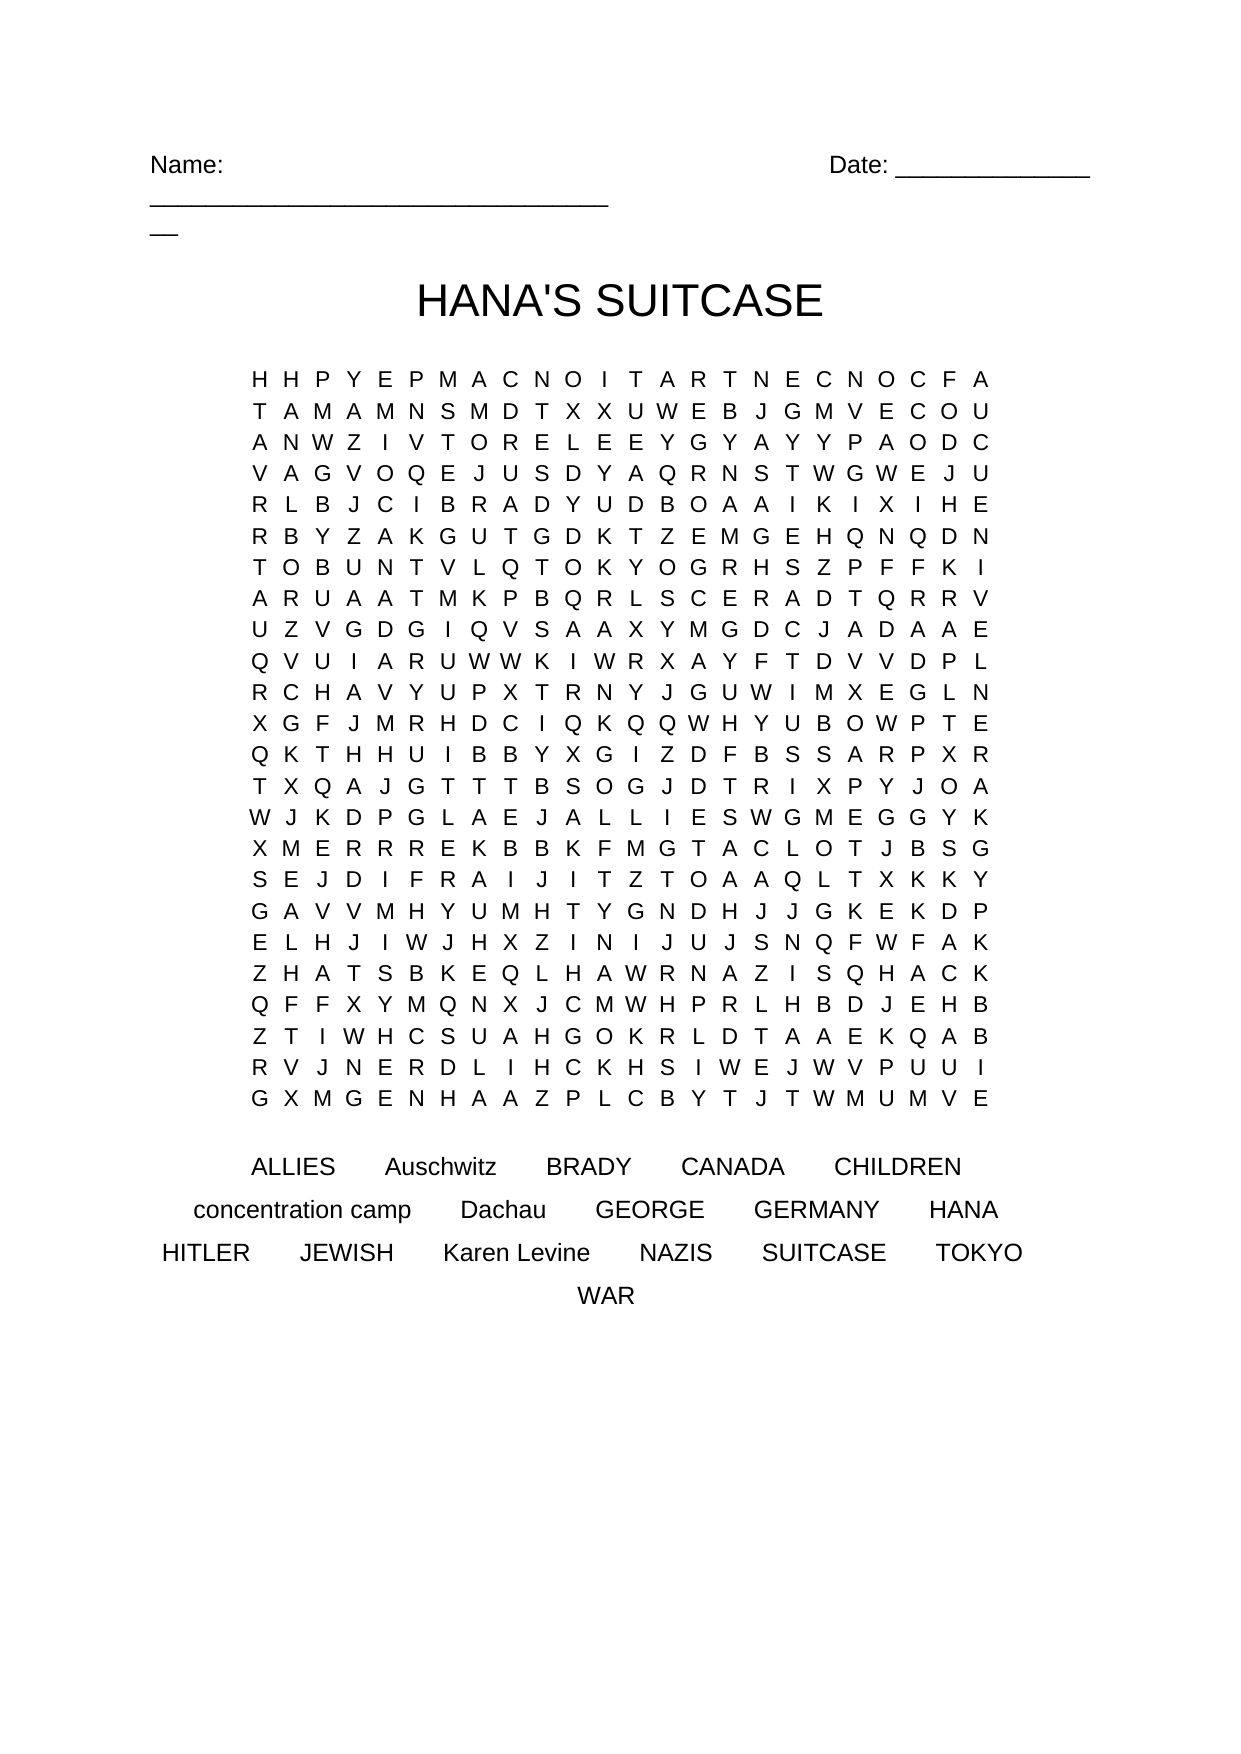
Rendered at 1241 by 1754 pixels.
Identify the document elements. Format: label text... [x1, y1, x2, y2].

table_cell A [558, 614, 589, 645]
table_header M [432, 364, 463, 395]
table_cell V [840, 395, 871, 426]
table_cell K [589, 520, 620, 551]
table_cell P [965, 895, 996, 926]
table_cell Z [620, 864, 651, 895]
table_cell M [808, 395, 839, 426]
table_cell Q [495, 551, 526, 583]
table_cell G [683, 551, 714, 583]
table_header F [934, 364, 965, 395]
table_cell H [745, 551, 777, 583]
table_cell X [244, 708, 275, 739]
table_cell R [244, 489, 275, 520]
table_cell U [902, 1051, 933, 1083]
table_cell F [902, 551, 933, 583]
table_cell K [934, 551, 965, 583]
table_cell C [369, 489, 401, 520]
table_cell W [714, 1051, 745, 1083]
table_cell V [275, 645, 307, 676]
table_cell W [495, 645, 526, 676]
table_cell Q [777, 864, 808, 895]
table_cell R [244, 1051, 275, 1083]
table_cell R [934, 583, 965, 614]
table_cell A [934, 1020, 965, 1051]
table_cell W [683, 708, 714, 739]
table_cell E [369, 1083, 401, 1114]
table_cell R [275, 583, 307, 614]
table_cell Z [526, 1083, 557, 1114]
table_cell J [338, 708, 369, 739]
table_cell O [683, 489, 714, 520]
table_cell X [495, 926, 526, 958]
table_cell E [683, 395, 714, 426]
table_cell T [526, 395, 557, 426]
table_cell N [589, 926, 620, 958]
table_cell B [745, 739, 777, 770]
table_cell K [934, 864, 965, 895]
table_cell F [307, 989, 338, 1020]
table_cell J [307, 1051, 338, 1083]
table_cell A [338, 583, 369, 614]
table_cell Y [620, 551, 651, 583]
table_cell Q [651, 458, 683, 489]
table_cell B [307, 489, 338, 520]
table_cell G [871, 801, 902, 833]
table_cell V [338, 458, 369, 489]
table_cell N [401, 395, 432, 426]
table_cell H [464, 926, 495, 958]
table_cell A [714, 864, 745, 895]
table_cell A [369, 583, 401, 614]
table_cell E [620, 426, 651, 458]
table_cell S [558, 770, 589, 801]
table_cell A [745, 426, 777, 458]
table_cell H [338, 739, 369, 770]
table_cell D [745, 614, 777, 645]
table_cell X [808, 770, 839, 801]
table_cell I [369, 864, 401, 895]
table_cell J [714, 926, 745, 958]
table_cell N [965, 676, 996, 708]
table_cell A [495, 489, 526, 520]
table_cell G [244, 895, 275, 926]
table_cell J [526, 989, 557, 1020]
table_cell B [651, 489, 683, 520]
table_cell X [651, 645, 683, 676]
table_cell S [369, 958, 401, 989]
table_cell I [307, 1020, 338, 1051]
table_cell R [244, 676, 275, 708]
table_cell T [840, 583, 871, 614]
table_cell K [902, 895, 933, 926]
table_cell V [432, 551, 463, 583]
table_header I [589, 364, 620, 395]
table_cell G [651, 833, 683, 864]
table_cell V [401, 426, 432, 458]
table_cell I [495, 864, 526, 895]
table_cell R [902, 583, 933, 614]
table_cell Q [840, 520, 871, 551]
table_cell X [495, 676, 526, 708]
table_cell D [934, 895, 965, 926]
table_cell A [244, 583, 275, 614]
table_cell A [808, 1020, 839, 1051]
table_cell G [840, 458, 871, 489]
table_cell B [464, 739, 495, 770]
table_cell W [589, 645, 620, 676]
table_cell T [432, 426, 463, 458]
table_cell E [589, 426, 620, 458]
table_cell Z [745, 958, 777, 989]
table_cell M [808, 676, 839, 708]
table_cell I [338, 645, 369, 676]
table_cell H [526, 895, 557, 926]
table_cell D [526, 489, 557, 520]
table_cell T [777, 1083, 808, 1114]
table_cell H [275, 958, 307, 989]
table_cell A [745, 864, 777, 895]
table_cell Q [401, 458, 432, 489]
table_cell S [651, 1051, 683, 1083]
table_cell T [275, 1020, 307, 1051]
table_cell R [464, 489, 495, 520]
table_cell V [275, 1051, 307, 1083]
table_cell M [464, 395, 495, 426]
table_cell R [401, 833, 432, 864]
table_cell U [307, 583, 338, 614]
table_cell U [307, 645, 338, 676]
table_cell R [401, 645, 432, 676]
table_cell T [651, 864, 683, 895]
table_cell E [965, 708, 996, 739]
table_cell Y [965, 864, 996, 895]
table_cell C [902, 395, 933, 426]
table_cell J [526, 864, 557, 895]
table_cell G [401, 614, 432, 645]
table_cell V [840, 645, 871, 676]
table_cell G [244, 1083, 275, 1114]
table_cell Y [714, 426, 745, 458]
table_cell I [777, 958, 808, 989]
table_header O [871, 364, 902, 395]
table_cell F [902, 926, 933, 958]
table_cell D [369, 614, 401, 645]
table_cell Q [871, 583, 902, 614]
table_cell Y [808, 426, 839, 458]
table_cell M [902, 1083, 933, 1114]
table_cell L [683, 1020, 714, 1051]
table_cell Q [620, 708, 651, 739]
table_cell J [902, 770, 933, 801]
table_cell W [871, 926, 902, 958]
table_cell Y [871, 770, 902, 801]
table_cell M [432, 583, 463, 614]
table_cell D [558, 458, 589, 489]
table_cell J [307, 864, 338, 895]
table_cell T [745, 1020, 777, 1051]
table_cell E [683, 520, 714, 551]
table_cell P [871, 1051, 902, 1083]
table_cell G [275, 708, 307, 739]
table_header N [840, 364, 871, 395]
table_cell R [871, 739, 902, 770]
table_cell A [934, 614, 965, 645]
table_cell C [934, 958, 965, 989]
table_cell Q [495, 958, 526, 989]
table_cell L [464, 1051, 495, 1083]
table_cell B [526, 833, 557, 864]
table_cell T [777, 645, 808, 676]
table_cell A [683, 645, 714, 676]
table_cell U [432, 645, 463, 676]
table_cell D [558, 520, 589, 551]
table_cell A [244, 426, 275, 458]
table_header R [683, 364, 714, 395]
table_cell G [714, 614, 745, 645]
table_cell B [808, 708, 839, 739]
table_cell L [965, 645, 996, 676]
table_cell Y [307, 520, 338, 551]
table_cell M [714, 520, 745, 551]
table_cell I [777, 489, 808, 520]
table_cell V [307, 614, 338, 645]
table_cell I [902, 489, 933, 520]
table_cell H [307, 676, 338, 708]
table_cell M [307, 1083, 338, 1114]
table_cell E [432, 458, 463, 489]
table_cell A [275, 895, 307, 926]
table_cell A [934, 926, 965, 958]
table_cell E [683, 801, 714, 833]
table_header Y [338, 364, 369, 395]
table_cell N [275, 426, 307, 458]
table_cell E [745, 1051, 777, 1083]
table_cell H [714, 895, 745, 926]
table_cell I [495, 1051, 526, 1083]
table_cell G [683, 676, 714, 708]
table_cell A [338, 770, 369, 801]
table_header C [495, 364, 526, 395]
table_cell D [808, 645, 839, 676]
table_cell Q [902, 520, 933, 551]
table_cell K [871, 1020, 902, 1051]
table_cell U [244, 614, 275, 645]
table_cell A [275, 458, 307, 489]
table_header P [307, 364, 338, 395]
table_cell T [840, 833, 871, 864]
table_cell A [495, 1083, 526, 1114]
table_cell X [871, 489, 902, 520]
table_cell Q [902, 1020, 933, 1051]
table_cell L [808, 864, 839, 895]
table_cell E [965, 614, 996, 645]
table_cell L [589, 1083, 620, 1114]
table_cell D [808, 583, 839, 614]
table_cell A [714, 958, 745, 989]
table_cell G [338, 1083, 369, 1114]
table_cell R [683, 458, 714, 489]
table_cell E [526, 426, 557, 458]
table_cell K [620, 1020, 651, 1051]
table_header O [558, 364, 589, 395]
table_cell S [432, 395, 463, 426]
table_cell I [526, 708, 557, 739]
table_cell N [965, 520, 996, 551]
table_cell I [683, 1051, 714, 1083]
table_cell S [526, 458, 557, 489]
table_cell A [589, 958, 620, 989]
table_cell H [526, 1020, 557, 1051]
table_cell I [369, 926, 401, 958]
table_cell T [307, 739, 338, 770]
table_cell T [934, 708, 965, 739]
table_cell W [307, 426, 338, 458]
table_cell K [307, 801, 338, 833]
table_cell N [338, 1051, 369, 1083]
table_cell O [464, 426, 495, 458]
table_cell K [965, 801, 996, 833]
table_cell I [620, 739, 651, 770]
table_cell J [651, 676, 683, 708]
table_cell J [338, 489, 369, 520]
table_cell L [558, 426, 589, 458]
table_cell M [683, 614, 714, 645]
table_cell H [307, 926, 338, 958]
table_cell I [651, 801, 683, 833]
table_cell E [965, 1083, 996, 1114]
table_cell V [965, 583, 996, 614]
table_cell L [745, 989, 777, 1020]
table_cell J [871, 833, 902, 864]
table_header H [244, 364, 275, 395]
table_cell I [840, 489, 871, 520]
table_cell X [338, 989, 369, 1020]
table_cell E [275, 864, 307, 895]
table_cell M [495, 895, 526, 926]
table_header Name: ___________________________________ [150, 150, 620, 274]
table_cell E [840, 1020, 871, 1051]
table_cell U [464, 895, 495, 926]
table_cell G [558, 1020, 589, 1051]
table_cell P [495, 583, 526, 614]
table_cell I [777, 770, 808, 801]
table_cell H [369, 739, 401, 770]
table_cell A [464, 864, 495, 895]
table_header A [651, 364, 683, 395]
table_cell Z [275, 614, 307, 645]
table_header N [526, 364, 557, 395]
table_cell R [620, 645, 651, 676]
table_cell T [401, 551, 432, 583]
table_cell A [558, 801, 589, 833]
table_cell K [464, 833, 495, 864]
table_cell Q [244, 645, 275, 676]
table_cell I [432, 614, 463, 645]
table_cell N [589, 676, 620, 708]
table_cell O [369, 458, 401, 489]
table_cell Q [432, 989, 463, 1020]
table_cell G [902, 801, 933, 833]
table_cell A [777, 583, 808, 614]
table_cell R [338, 833, 369, 864]
table_cell G [808, 895, 839, 926]
table_cell X [558, 739, 589, 770]
table_cell J [464, 458, 495, 489]
table_cell H [714, 708, 745, 739]
table_cell Y [369, 989, 401, 1020]
table_cell B [432, 489, 463, 520]
table_header A [965, 364, 996, 395]
table_cell Z [808, 551, 839, 583]
table_cell T [683, 833, 714, 864]
table_cell D [683, 895, 714, 926]
table_cell J [745, 395, 777, 426]
table_cell D [934, 520, 965, 551]
table_cell Y [714, 645, 745, 676]
table_cell B [902, 833, 933, 864]
table_cell Y [526, 739, 557, 770]
table_cell D [338, 864, 369, 895]
table_cell G [965, 833, 996, 864]
table_cell J [369, 770, 401, 801]
table_cell M [307, 395, 338, 426]
table_cell Y [620, 676, 651, 708]
table_cell K [401, 520, 432, 551]
table_cell K [840, 895, 871, 926]
table_cell P [840, 426, 871, 458]
table_cell D [432, 1051, 463, 1083]
table_cell H [808, 520, 839, 551]
table_cell G [432, 520, 463, 551]
table_cell K [965, 926, 996, 958]
table_cell Q [808, 926, 839, 958]
table_cell O [683, 864, 714, 895]
table_cell B [495, 739, 526, 770]
table_cell Y [651, 426, 683, 458]
table_cell K [589, 1051, 620, 1083]
table_cell L [432, 801, 463, 833]
table_cell L [464, 551, 495, 583]
table_cell B [307, 551, 338, 583]
table_header A [464, 364, 495, 395]
table_cell H [432, 708, 463, 739]
table_cell A [369, 645, 401, 676]
table_cell D [464, 708, 495, 739]
table_cell H [369, 1020, 401, 1051]
table_cell P [840, 770, 871, 801]
table_cell Y [558, 489, 589, 520]
table_cell H [401, 895, 432, 926]
table_cell H [777, 989, 808, 1020]
table_cell U [871, 1083, 902, 1114]
table_header E [369, 364, 401, 395]
table_cell S [808, 958, 839, 989]
table_cell H [934, 489, 965, 520]
text ALLIES Auschwitz BRADY CANADA CHILDREN concentration camp Dachau GEORGE GERMANY HANA HITLER JEWISH Karen Levine NAZIS SUITCASE TOKYO WAR [150, 1151, 1090, 1309]
table_cell V [871, 645, 902, 676]
table_cell D [714, 1020, 745, 1051]
table_cell U [620, 395, 651, 426]
table_cell F [307, 708, 338, 739]
table_cell A [307, 958, 338, 989]
table_cell U [965, 395, 996, 426]
table_cell J [777, 895, 808, 926]
table_cell G [338, 614, 369, 645]
table_cell E [495, 801, 526, 833]
table_cell E [871, 395, 902, 426]
table_cell F [401, 864, 432, 895]
table_cell E [432, 833, 463, 864]
table_cell P [902, 708, 933, 739]
table_cell W [808, 1051, 839, 1083]
table_cell O [934, 770, 965, 801]
table_cell B [808, 989, 839, 1020]
table_cell W [808, 1083, 839, 1114]
table_cell R [401, 1051, 432, 1083]
table_cell S [934, 833, 965, 864]
table_cell S [244, 864, 275, 895]
table_cell O [651, 551, 683, 583]
table_cell R [651, 1020, 683, 1051]
table_cell R [714, 551, 745, 583]
table_cell E [369, 1051, 401, 1083]
table_cell J [432, 926, 463, 958]
table_cell U [777, 708, 808, 739]
table_cell I [558, 926, 589, 958]
table_cell Y [934, 801, 965, 833]
table_cell A [965, 770, 996, 801]
table_cell B [526, 583, 557, 614]
table_header N [745, 364, 777, 395]
table_cell S [714, 801, 745, 833]
table_cell N [401, 1083, 432, 1114]
table_cell W [338, 1020, 369, 1051]
table_cell A [902, 614, 933, 645]
table_cell S [526, 614, 557, 645]
table_cell T [432, 770, 463, 801]
table_cell X [620, 614, 651, 645]
table_cell W [808, 458, 839, 489]
table_cell M [369, 895, 401, 926]
table_cell J [651, 770, 683, 801]
table_header T [620, 364, 651, 395]
title HANA'S SUITCASE [150, 274, 1090, 326]
table_cell U [338, 551, 369, 583]
table_cell T [401, 583, 432, 614]
table_cell Z [244, 958, 275, 989]
table_cell N [714, 458, 745, 489]
table_cell I [620, 926, 651, 958]
table_cell M [620, 833, 651, 864]
table_cell X [558, 395, 589, 426]
table_cell Q [558, 583, 589, 614]
table_cell B [965, 989, 996, 1020]
table_cell K [275, 739, 307, 770]
table_cell J [745, 1083, 777, 1114]
table_cell Y [401, 676, 432, 708]
table_cell F [871, 551, 902, 583]
table_cell I [965, 1051, 996, 1083]
table_cell W [745, 801, 777, 833]
table_cell R [745, 770, 777, 801]
table_cell R [369, 833, 401, 864]
table_cell K [808, 489, 839, 520]
table_cell Y [683, 1083, 714, 1114]
table_cell R [745, 583, 777, 614]
table_cell T [589, 864, 620, 895]
table_cell O [902, 426, 933, 458]
table_cell I [777, 676, 808, 708]
table_cell D [902, 645, 933, 676]
table_cell L [620, 801, 651, 833]
table_cell X [840, 676, 871, 708]
table_cell T [244, 770, 275, 801]
table_cell C [401, 1020, 432, 1051]
table_cell O [808, 833, 839, 864]
table_cell C [558, 989, 589, 1020]
table_cell G [526, 520, 557, 551]
table_cell K [965, 958, 996, 989]
table_cell U [432, 676, 463, 708]
table_cell X [244, 833, 275, 864]
table_cell T [526, 551, 557, 583]
table_cell B [965, 1020, 996, 1051]
table_cell T [620, 520, 651, 551]
table_cell V [369, 676, 401, 708]
table_cell Z [338, 426, 369, 458]
table_cell T [495, 520, 526, 551]
table_cell D [683, 770, 714, 801]
table_cell Y [777, 426, 808, 458]
table_cell P [902, 739, 933, 770]
table_cell J [777, 1051, 808, 1083]
table_cell W [871, 708, 902, 739]
table_cell S [777, 551, 808, 583]
table_cell L [526, 958, 557, 989]
table_cell G [745, 520, 777, 551]
table_cell G [401, 770, 432, 801]
table_cell X [495, 989, 526, 1020]
table_cell Y [651, 614, 683, 645]
table_cell S [745, 458, 777, 489]
table_cell J [808, 614, 839, 645]
table_cell L [275, 489, 307, 520]
table_cell W [401, 926, 432, 958]
table_cell C [275, 676, 307, 708]
table_cell F [745, 645, 777, 676]
table_cell H [871, 958, 902, 989]
table_cell T [714, 1083, 745, 1114]
table_cell Y [432, 895, 463, 926]
table_cell F [714, 739, 745, 770]
table_cell W [651, 395, 683, 426]
table_cell X [871, 864, 902, 895]
table_cell I [369, 426, 401, 458]
table_cell C [965, 426, 996, 458]
table_cell B [275, 520, 307, 551]
table_cell J [338, 926, 369, 958]
table_cell H [526, 1051, 557, 1083]
table_cell H [651, 989, 683, 1020]
table_cell Y [589, 458, 620, 489]
table_cell X [275, 1083, 307, 1114]
table_cell J [745, 895, 777, 926]
table_cell Q [244, 739, 275, 770]
table_cell X [275, 770, 307, 801]
table_header T [714, 364, 745, 395]
table_cell P [464, 676, 495, 708]
table_cell A [714, 489, 745, 520]
table_cell O [275, 551, 307, 583]
table_cell V [338, 895, 369, 926]
table_cell L [589, 801, 620, 833]
table_cell Y [589, 895, 620, 926]
table_cell D [934, 426, 965, 458]
table_cell S [808, 739, 839, 770]
table_cell U [464, 520, 495, 551]
table_cell W [871, 458, 902, 489]
table_cell Q [244, 989, 275, 1020]
table_cell G [620, 770, 651, 801]
table_cell L [620, 583, 651, 614]
table_cell T [526, 676, 557, 708]
table_cell K [464, 583, 495, 614]
table_cell K [589, 551, 620, 583]
table_cell I [432, 739, 463, 770]
table_cell D [495, 395, 526, 426]
table_cell G [683, 426, 714, 458]
table_cell D [620, 489, 651, 520]
table_cell R [432, 864, 463, 895]
table_cell A [589, 614, 620, 645]
table_cell E [871, 676, 902, 708]
table_cell W [244, 801, 275, 833]
table_cell R [495, 426, 526, 458]
table_header P [401, 364, 432, 395]
table_cell Q [464, 614, 495, 645]
table_cell O [589, 770, 620, 801]
table_cell Z [526, 926, 557, 958]
table_cell E [244, 926, 275, 958]
table_cell F [275, 989, 307, 1020]
table_cell V [244, 458, 275, 489]
table_cell S [432, 1020, 463, 1051]
table_cell U [714, 676, 745, 708]
table_cell D [871, 614, 902, 645]
table_cell I [558, 645, 589, 676]
table_cell V [840, 1051, 871, 1083]
table_cell A [464, 801, 495, 833]
table_cell U [401, 739, 432, 770]
table_cell G [307, 458, 338, 489]
table_cell D [338, 801, 369, 833]
table_cell T [714, 770, 745, 801]
table_cell Z [244, 1020, 275, 1051]
table_cell B [495, 833, 526, 864]
table_cell A [495, 1020, 526, 1051]
table_cell Z [338, 520, 369, 551]
table_cell J [934, 458, 965, 489]
table_cell W [620, 958, 651, 989]
table_cell M [808, 801, 839, 833]
table_cell W [620, 989, 651, 1020]
table_cell Z [651, 739, 683, 770]
table_cell T [244, 551, 275, 583]
table_cell A [714, 833, 745, 864]
table_cell P [558, 1083, 589, 1114]
table_cell E [307, 833, 338, 864]
table_cell E [965, 489, 996, 520]
table_cell U [464, 1020, 495, 1051]
table_cell W [464, 645, 495, 676]
table_cell J [275, 801, 307, 833]
table_cell G [589, 739, 620, 770]
table_cell E [714, 583, 745, 614]
table_cell A [464, 1083, 495, 1114]
table_cell U [589, 489, 620, 520]
table_cell Q [307, 770, 338, 801]
table_cell G [902, 676, 933, 708]
table_cell X [934, 739, 965, 770]
table_cell W [745, 676, 777, 708]
table_cell J [871, 989, 902, 1020]
table_cell G [777, 801, 808, 833]
table_cell E [777, 520, 808, 551]
table_cell T [558, 895, 589, 926]
table_header H [275, 364, 307, 395]
table_cell Q [651, 708, 683, 739]
table_cell E [902, 458, 933, 489]
table_cell B [526, 770, 557, 801]
table_cell Y [745, 708, 777, 739]
table_cell L [275, 926, 307, 958]
table_cell N [777, 926, 808, 958]
table_cell K [902, 864, 933, 895]
table_cell R [965, 739, 996, 770]
table_cell B [651, 1083, 683, 1114]
table_cell C [777, 614, 808, 645]
table_cell T [840, 864, 871, 895]
table_cell H [620, 1051, 651, 1083]
table_cell D [840, 989, 871, 1020]
table_cell Z [651, 520, 683, 551]
table_cell E [902, 989, 933, 1020]
table_cell J [651, 926, 683, 958]
table_cell A [902, 958, 933, 989]
table_cell S [651, 583, 683, 614]
table_cell R [244, 520, 275, 551]
table_cell V [934, 1083, 965, 1114]
table_cell L [934, 676, 965, 708]
table_header C [808, 364, 839, 395]
table_cell N [871, 520, 902, 551]
table_cell L [777, 833, 808, 864]
table_cell A [840, 614, 871, 645]
table_cell B [401, 958, 432, 989]
table_cell F [589, 833, 620, 864]
table_cell J [526, 801, 557, 833]
table_cell O [558, 551, 589, 583]
table_cell M [840, 1083, 871, 1114]
table_cell M [369, 708, 401, 739]
table_cell P [683, 989, 714, 1020]
table_cell U [965, 458, 996, 489]
table_cell A [338, 676, 369, 708]
table_cell A [338, 395, 369, 426]
table_cell P [369, 801, 401, 833]
table_cell A [275, 395, 307, 426]
table_cell H [558, 958, 589, 989]
table_cell I [965, 551, 996, 583]
table_cell T [777, 458, 808, 489]
table_cell Q [840, 958, 871, 989]
table_cell M [589, 989, 620, 1020]
table_cell T [495, 770, 526, 801]
table_cell O [589, 1020, 620, 1051]
table_cell R [589, 583, 620, 614]
table_cell V [495, 614, 526, 645]
table_header E [777, 364, 808, 395]
table_cell C [558, 1051, 589, 1083]
table_cell V [307, 895, 338, 926]
table_cell R [651, 958, 683, 989]
table_cell Q [558, 708, 589, 739]
table_cell I [401, 489, 432, 520]
table_cell A [777, 1020, 808, 1051]
table_cell O [934, 395, 965, 426]
table_cell B [714, 395, 745, 426]
table_cell A [871, 426, 902, 458]
table_cell A [840, 739, 871, 770]
table_cell K [589, 708, 620, 739]
table_cell M [275, 833, 307, 864]
table_cell X [589, 395, 620, 426]
table_cell T [244, 395, 275, 426]
table_cell G [401, 801, 432, 833]
table_cell A [745, 489, 777, 520]
table_cell U [683, 926, 714, 958]
table_cell S [745, 926, 777, 958]
table_cell R [401, 708, 432, 739]
table_cell H [432, 1083, 463, 1114]
table_header Date: ______________ [620, 150, 1090, 274]
table_cell E [871, 895, 902, 926]
table_cell U [495, 458, 526, 489]
table_cell S [777, 739, 808, 770]
table_cell N [369, 551, 401, 583]
table_cell E [840, 801, 871, 833]
table_cell C [495, 708, 526, 739]
table_cell K [432, 958, 463, 989]
table_cell P [840, 551, 871, 583]
table_cell M [401, 989, 432, 1020]
table_cell O [840, 708, 871, 739]
table_cell C [683, 583, 714, 614]
table_cell D [683, 739, 714, 770]
table_cell C [620, 1083, 651, 1114]
table_cell A [369, 520, 401, 551]
table_cell C [745, 833, 777, 864]
table_cell T [464, 770, 495, 801]
table_cell K [558, 833, 589, 864]
table_cell R [714, 989, 745, 1020]
table_cell P [934, 645, 965, 676]
table_cell G [620, 895, 651, 926]
table_cell U [934, 1051, 965, 1083]
table_cell N [651, 895, 683, 926]
table_cell N [683, 958, 714, 989]
table_cell N [464, 989, 495, 1020]
table_cell G [777, 395, 808, 426]
table_cell A [620, 458, 651, 489]
table_cell T [338, 958, 369, 989]
table_cell M [369, 395, 401, 426]
table_cell K [526, 645, 557, 676]
table_header C [902, 364, 933, 395]
table_cell I [558, 864, 589, 895]
table_cell R [558, 676, 589, 708]
table_cell E [464, 958, 495, 989]
table_cell F [840, 926, 871, 958]
table_cell H [934, 989, 965, 1020]
